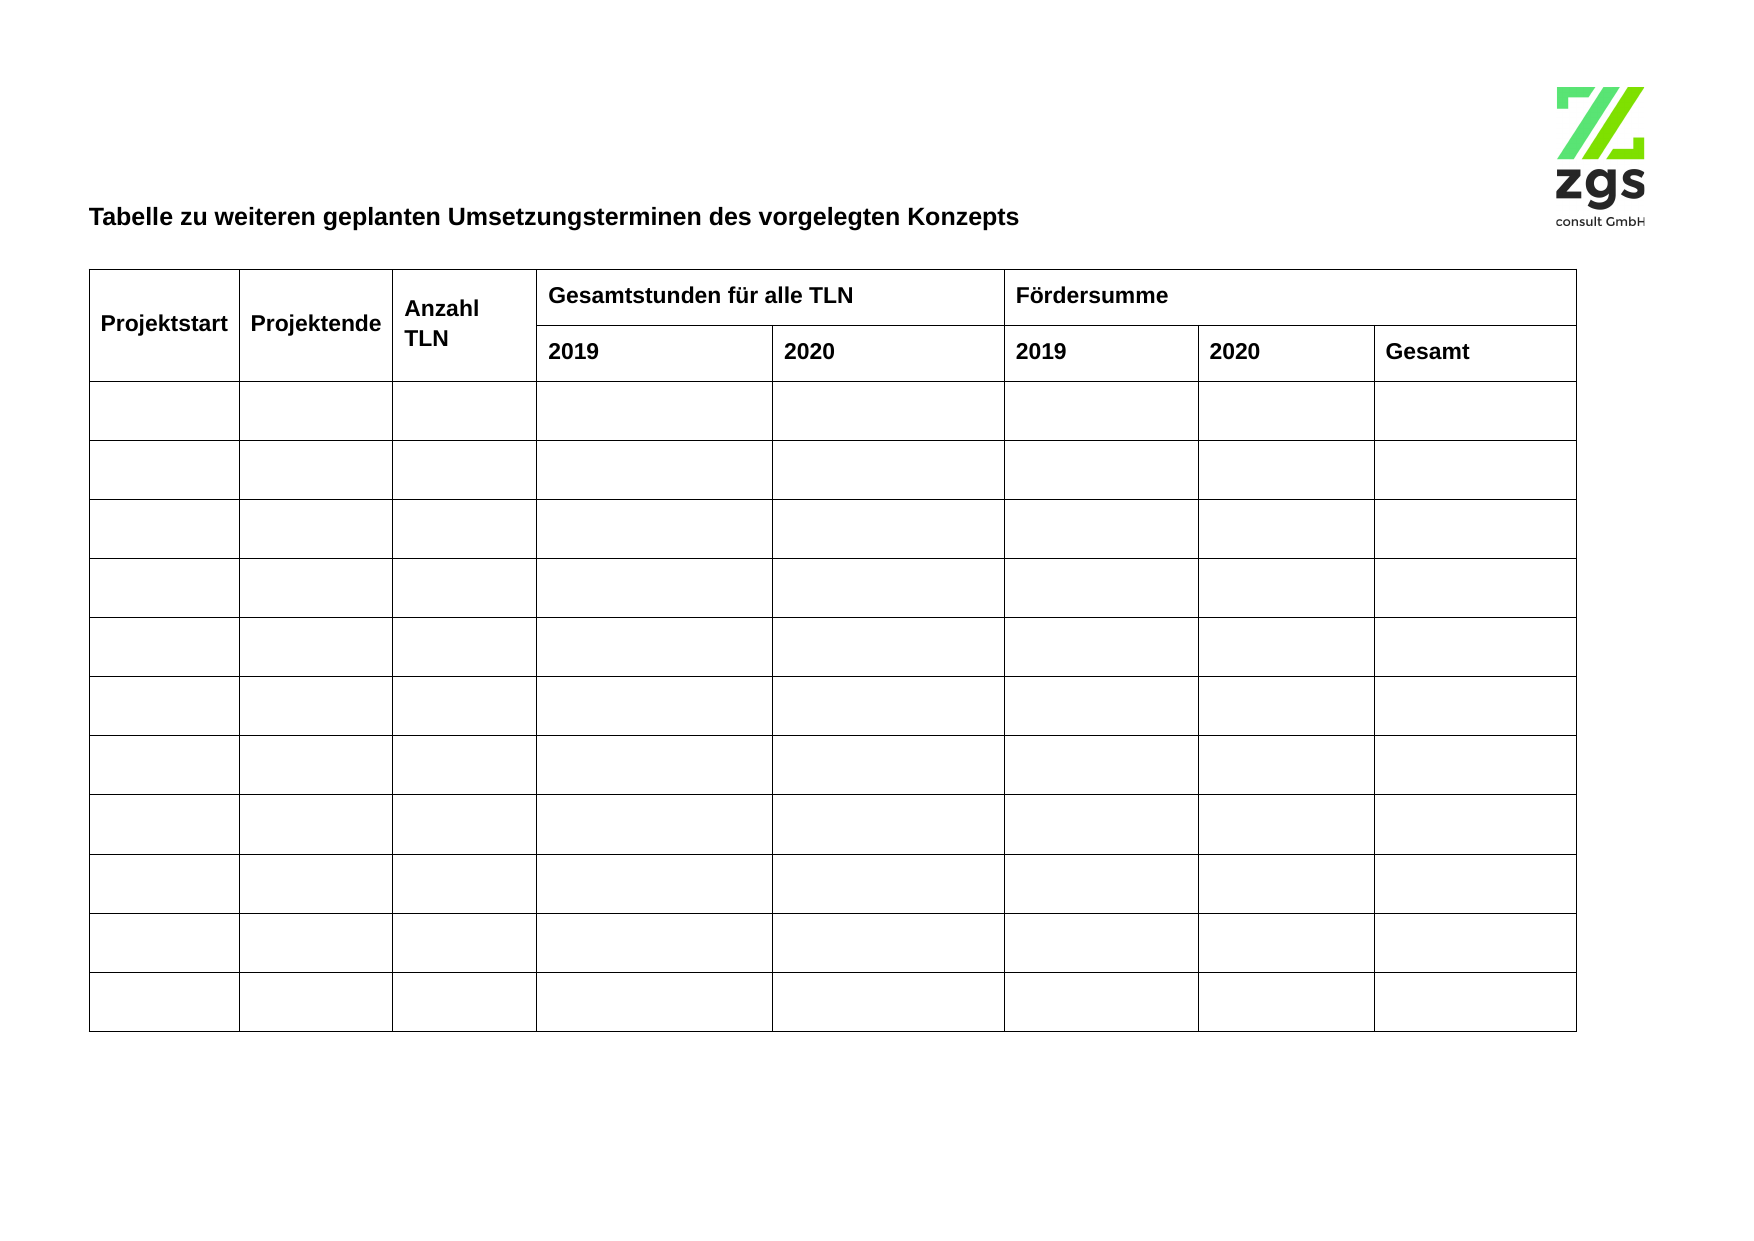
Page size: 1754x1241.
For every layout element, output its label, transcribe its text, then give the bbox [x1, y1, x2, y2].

table_cell [240, 736, 392, 794]
table_cell [537, 382, 772, 440]
table_cell [1375, 559, 1576, 617]
table_cell [773, 855, 1004, 912]
table_cell [1199, 973, 1374, 1031]
table_cell [1005, 500, 1198, 558]
table_cell [1375, 914, 1576, 972]
table_cell [537, 500, 772, 558]
table_cell 2020 [1199, 326, 1374, 381]
table_cell [393, 382, 536, 440]
table_cell [1005, 736, 1198, 794]
table_cell [1199, 441, 1374, 499]
table_cell [1199, 559, 1374, 617]
table_cell [1375, 441, 1576, 499]
table_cell [773, 795, 1004, 853]
table_cell [393, 618, 536, 676]
table_cell [1199, 736, 1374, 794]
table_cell [773, 618, 1004, 676]
table_cell [1199, 914, 1374, 972]
table_cell [393, 855, 536, 912]
table_cell [773, 677, 1004, 735]
table_cell [537, 618, 772, 676]
table_cell [240, 618, 392, 676]
table_header Fördersumme [1005, 270, 1576, 325]
picture [1556, 87, 1645, 226]
table_cell 2020 [773, 326, 1004, 381]
table_cell [90, 559, 239, 617]
subtitle Tabelle zu weiteren geplanten Umsetzungsterminen des vorgelegten Konzepts [89, 202, 1488, 231]
table_cell [90, 441, 239, 499]
table_cell [537, 914, 772, 972]
table_cell [1199, 500, 1374, 558]
table_header Projektende [240, 270, 392, 381]
table_cell [537, 736, 772, 794]
table_cell [1005, 973, 1198, 1031]
table_cell [90, 382, 239, 440]
table_cell [1005, 677, 1198, 735]
table_cell [773, 736, 1004, 794]
table_cell [1199, 677, 1374, 735]
table_cell [537, 677, 772, 735]
table_cell [1199, 382, 1374, 440]
table_cell [240, 914, 392, 972]
table_cell [1375, 500, 1576, 558]
table_cell [537, 973, 772, 1031]
table_cell [90, 500, 239, 558]
table_cell [90, 914, 239, 972]
table_cell [537, 559, 772, 617]
table_cell [1375, 677, 1576, 735]
table_cell [1005, 618, 1198, 676]
table_cell [773, 914, 1004, 972]
table_cell [537, 795, 772, 853]
table_header Anzahl TLN [393, 270, 536, 381]
table_cell [773, 500, 1004, 558]
table_cell [1005, 559, 1198, 617]
table_cell [393, 736, 536, 794]
table_cell [1375, 855, 1576, 912]
table_cell [90, 618, 239, 676]
table_cell [240, 795, 392, 853]
table_cell 2019 [537, 326, 772, 381]
table_cell [90, 677, 239, 735]
table_header Gesamtstunden für alle TLN [537, 270, 1004, 325]
table_cell [1005, 914, 1198, 972]
table_cell [1005, 441, 1198, 499]
table_cell [1005, 795, 1198, 853]
table_cell [1005, 382, 1198, 440]
table_cell [90, 736, 239, 794]
table_cell [393, 973, 536, 1031]
table_cell [240, 855, 392, 912]
table_cell [1375, 795, 1576, 853]
table_cell [1375, 382, 1576, 440]
table_cell Gesamt [1375, 326, 1576, 381]
table_cell [240, 559, 392, 617]
table_cell [240, 973, 392, 1031]
table_cell [240, 500, 392, 558]
table_cell [393, 795, 536, 853]
table_cell [393, 441, 536, 499]
table_cell [773, 382, 1004, 440]
table_cell [90, 855, 239, 912]
table_cell [90, 973, 239, 1031]
table_cell [1199, 855, 1374, 912]
table_cell [240, 441, 392, 499]
table_cell [537, 855, 772, 912]
table_cell [393, 677, 536, 735]
table_cell [773, 973, 1004, 1031]
table_cell [240, 677, 392, 735]
table_cell [393, 500, 536, 558]
table_cell [1199, 618, 1374, 676]
table_cell [1199, 795, 1374, 853]
table_cell [1375, 973, 1576, 1031]
table_header Projektstart [90, 270, 239, 381]
table_cell [1005, 855, 1198, 912]
table_cell [90, 795, 239, 853]
table_cell 2019 [1005, 326, 1198, 381]
table_cell [1375, 618, 1576, 676]
table_cell [537, 441, 772, 499]
table_cell [773, 441, 1004, 499]
table_cell [393, 914, 536, 972]
table_cell [773, 559, 1004, 617]
table_cell [393, 559, 536, 617]
table_cell [240, 382, 392, 440]
table_cell [1375, 736, 1576, 794]
